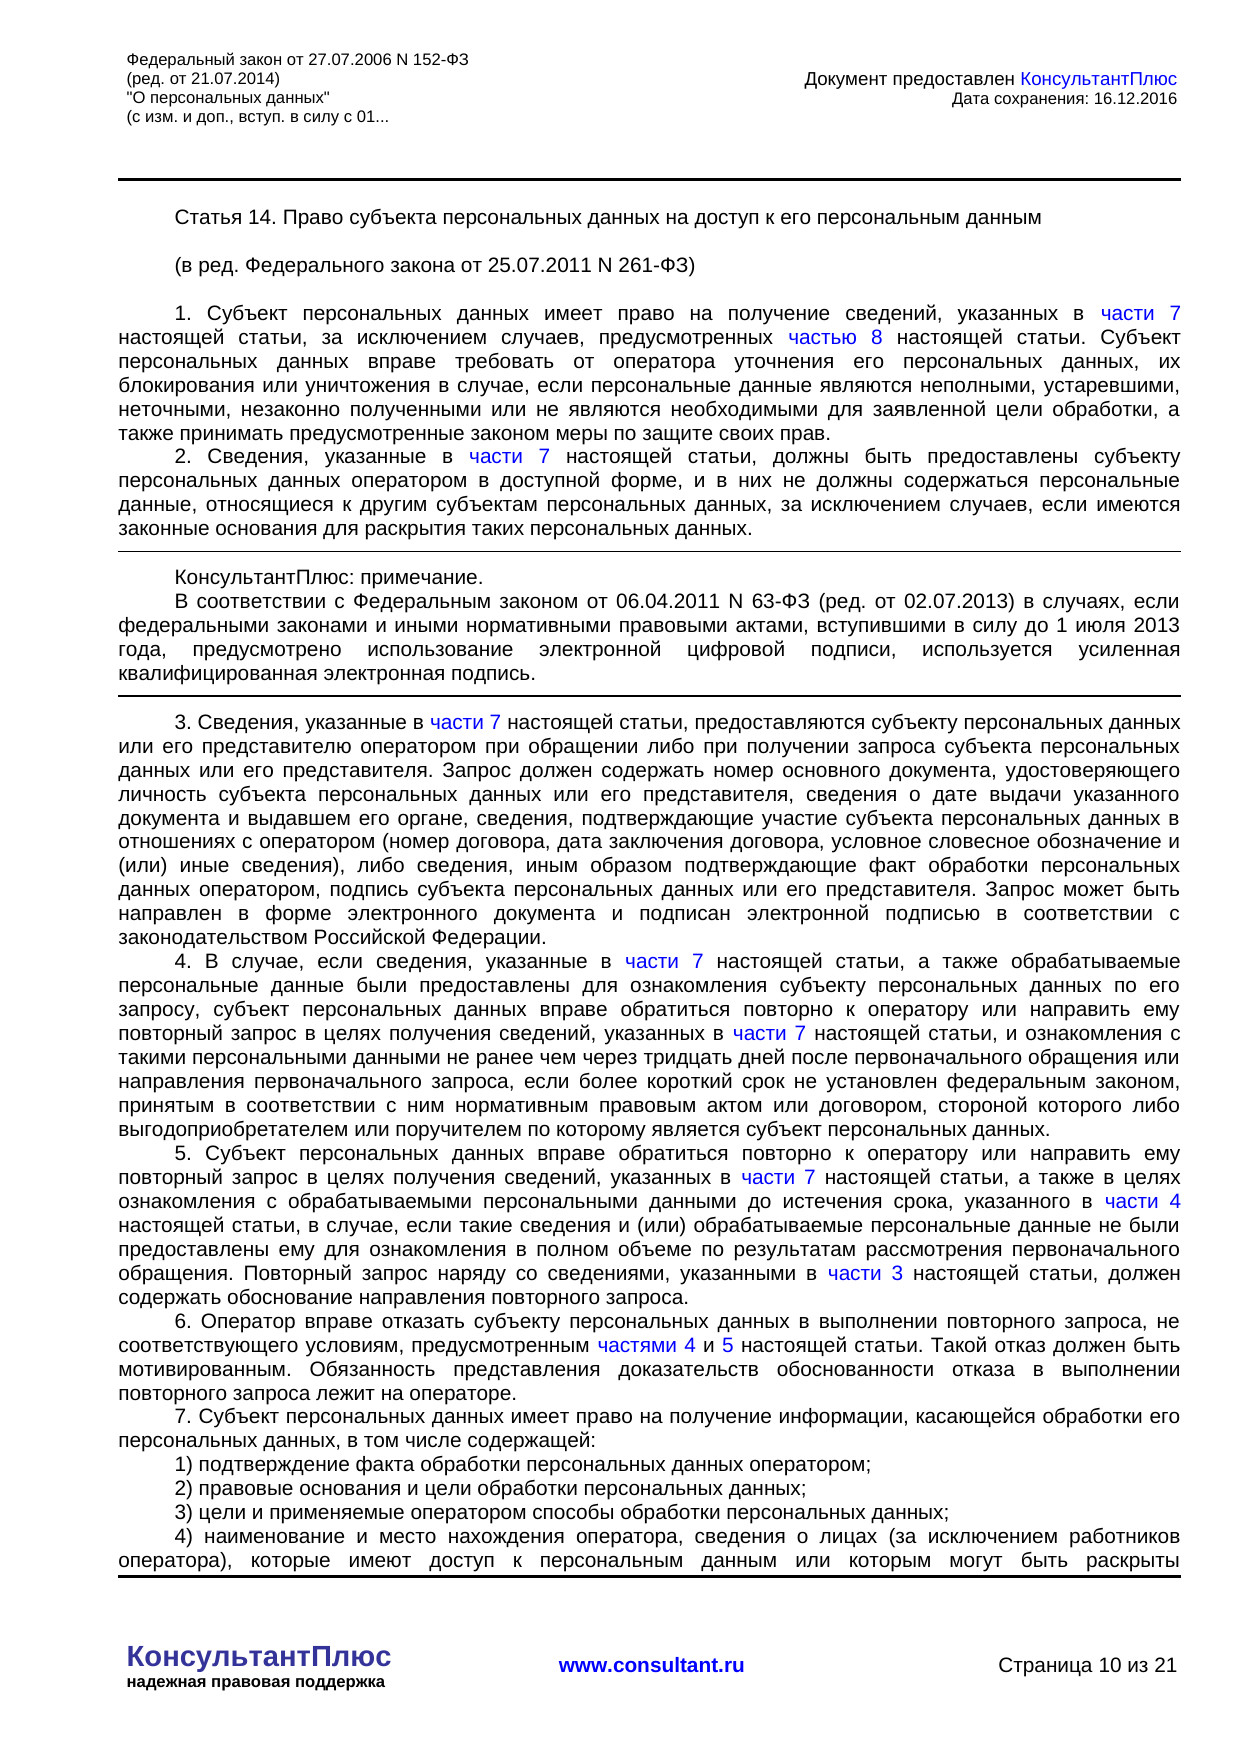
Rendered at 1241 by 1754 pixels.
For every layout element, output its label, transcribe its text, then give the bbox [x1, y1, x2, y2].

text 5. Субъект персональных данных вправе обратиться повторно к оператору или направить ему повторный запрос в целях получения сведений, указанных в части 7 настоящей статьи, а также в целях ознакомления с обрабатываемыми персональными данными до истечения срока, указанного в части 4 настоящей статьи, в случае, если такие сведения и (или) обрабатываемые персональные данные не были предоставлены ему для ознакомления в полном объеме по результатам рассмотрения первоначального обращения. Повторный запрос наряду со сведениями, указанными в части 3 настоящей статьи, должен содержать обоснование направления повторного запроса. [118, 1141, 1181, 1308]
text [118, 1524, 1181, 1572]
text 3) цели и применяемые оператором способы обработки персональных данных; [118, 1500, 1181, 1524]
text КонсультантПлюс: примечание. [118, 565, 1181, 589]
text 3. Сведения, указанные в части 7 настоящей статьи, предоставляются субъекту персональных данных или его представителю оператором при обращении либо при получении запроса субъекта персональных данных или его представителя. Запрос должен содержать номер основного документа, удостоверяющего личность субъекта персональных данных или его представителя, сведения о дате выдачи указанного документа и выдавшем его органе, сведения, подтверждающие участие субъекта персональных данных в отношениях с оператором (номер договора, дата заключения договора, условное словесное обозначение и (или) иные сведения), либо сведения, иным образом подтверждающие факт обработки персональных данных оператором, подпись субъекта персональных данных или его представителя. Запрос может быть направлен в форме электронного документа и подписан электронной подписью в соответствии с законодательством Российской Федерации. [118, 709, 1181, 949]
text 6. Оператор вправе отказать субъекту персональных данных в выполнении повторного запроса, не соответствующего условиям, предусмотренным частями 4 и 5 настоящей статьи. Такой отказ должен быть мотивированным. Обязанность представления доказательств обоснованности отказа в выполнении повторного запроса лежит на операторе. [118, 1308, 1181, 1404]
text 2. Сведения, указанные в части 7 настоящей статьи, должны быть предоставлены субъекту персональных данных оператором в доступной форме, и в них не должны содержаться персональные данные, относящиеся к другим субъектам персональных данных, за исключением случаев, если имеются законные основания для раскрытия таких персональных данных. [118, 444, 1181, 540]
text 4. В случае, если сведения, указанные в части 7 настоящей статьи, а также обрабатываемые персональные данные были предоставлены для ознакомления субъекту персональных данных по его запросу, субъект персональных данных вправе обратиться повторно к оператору или направить ему повторный запрос в целях получения сведений, указанных в части 7 настоящей статьи, и ознакомления с такими персональными данными не ранее чем через тридцать дней после первоначального обращения или направления первоначального запроса, если более короткий срок не установлен федеральным законом, принятым в соответствии с ним нормативным правовым актом или договором, стороной которого либо выгодоприобретателем или поручителем по которому является субъект персональных данных. [118, 949, 1181, 1141]
text 1. Субъект персональных данных имеет право на получение сведений, указанных в части 7 настоящей статьи, за исключением случаев, предусмотренных частью 8 настоящей статьи. Субъект персональных данных вправе требовать от оператора уточнения его персональных данных, их блокирования или уничтожения в случае, если персональные данные являются неполными, устаревшими, неточными, незаконно полученными или не являются необходимыми для заявленной цели обработки, а также принимать предусмотренные законом меры по защите своих прав. [118, 301, 1181, 444]
text 7. Субъект персональных данных имеет право на получение информации, касающейся обработки его персональных данных, в том числе содержащей: [118, 1404, 1181, 1452]
text Статья 14. Право субъекта персональных данных на доступ к его персональным данным [118, 205, 1181, 229]
text 1) подтверждение факта обработки персональных данных оператором; [118, 1452, 1181, 1476]
text В соответствии с Федеральным законом от 06.04.2011 N 63-ФЗ (ред. от 02.07.2013) в случаях, если федеральными законами и иными нормативными правовыми актами, вступившими в силу до 1 июля 2013 года, предусмотрено использование электронной цифровой подписи, используется усиленная квалифицированная электронная подпись. [118, 589, 1181, 685]
text 2) правовые основания и цели обработки персональных данных; [118, 1476, 1181, 1500]
text (в ред. Федерального закона от 25.07.2011 N 261-ФЗ) [118, 253, 1181, 277]
